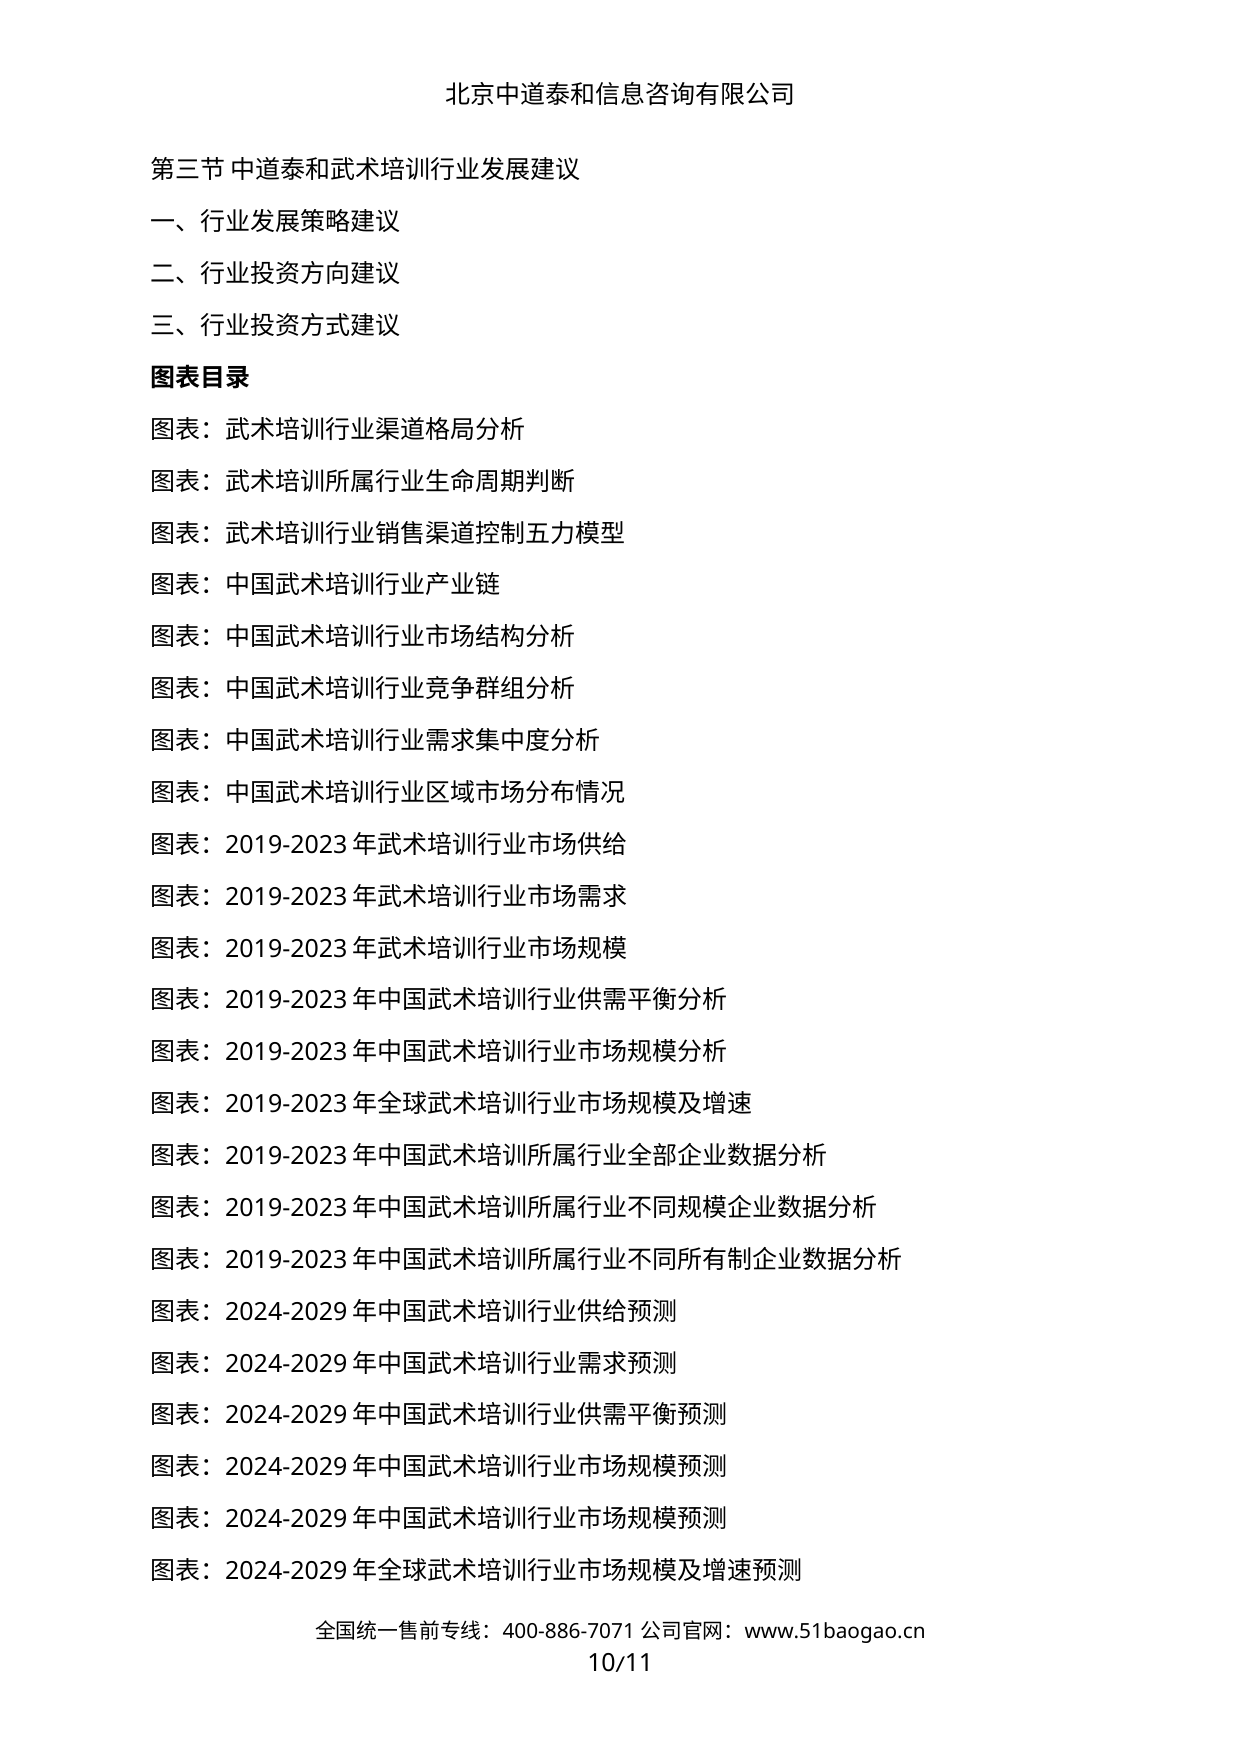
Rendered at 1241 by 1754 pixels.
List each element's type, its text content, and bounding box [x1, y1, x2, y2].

text 图表：2019-2023年武术培训行业市场供给 [150, 824, 1090, 861]
text 二、行业投资方向建议 [150, 254, 1090, 290]
text 图表：2019-2023年武术培训行业市场需求 [150, 876, 1090, 912]
text 图表：中国武术培训行业区域市场分布情况 [150, 772, 1090, 809]
text 图表：武术培训行业销售渠道控制五力模型 [150, 513, 1090, 549]
text 图表：中国武术培训行业市场结构分析 [150, 617, 1090, 653]
text 图表：2024-2029年中国武术培训行业需求预测 [150, 1343, 1090, 1379]
text 图表：中国武术培训行业竞争群组分析 [150, 669, 1090, 705]
text 图表：2019-2023年中国武术培训所属行业不同所有制企业数据分析 [150, 1239, 1090, 1276]
text 图表：武术培训所属行业生命周期判断 [150, 461, 1090, 497]
text 图表：2024-2029年中国武术培训行业市场规模预测 [150, 1499, 1090, 1535]
text 图表：2019-2023年中国武术培训行业市场规模分析 [150, 1032, 1090, 1068]
text 图表：2019-2023年全球武术培训行业市场规模及增速 [150, 1084, 1090, 1120]
text 图表：2024-2029年全球武术培训行业市场规模及增速预测 [150, 1551, 1090, 1587]
text 图表：2024-2029年中国武术培训行业供需平衡预测 [150, 1395, 1090, 1431]
text 三、行业投资方式建议 [150, 306, 1090, 342]
text 图表：2024-2029年中国武术培训行业市场规模预测 [150, 1447, 1090, 1483]
text 图表：2019-2023年中国武术培训行业供需平衡分析 [150, 980, 1090, 1016]
text 图表：武术培训行业渠道格局分析 [150, 409, 1090, 446]
text 图表：2019-2023年中国武术培训所属行业不同规模企业数据分析 [150, 1187, 1090, 1224]
text 图表：2019-2023年中国武术培训所属行业全部企业数据分析 [150, 1136, 1090, 1172]
text 图表：2019-2023年武术培训行业市场规模 [150, 928, 1090, 964]
text 图表：中国武术培训行业产业链 [150, 565, 1090, 601]
text 图表目录 [150, 357, 1090, 394]
text 第三节 中道泰和武术培训行业发展建议 [150, 150, 1090, 186]
text 一、行业发展策略建议 [150, 202, 1090, 238]
text 图表：2024-2029年中国武术培训行业供给预测 [150, 1291, 1090, 1327]
text 图表：中国武术培训行业需求集中度分析 [150, 721, 1090, 757]
